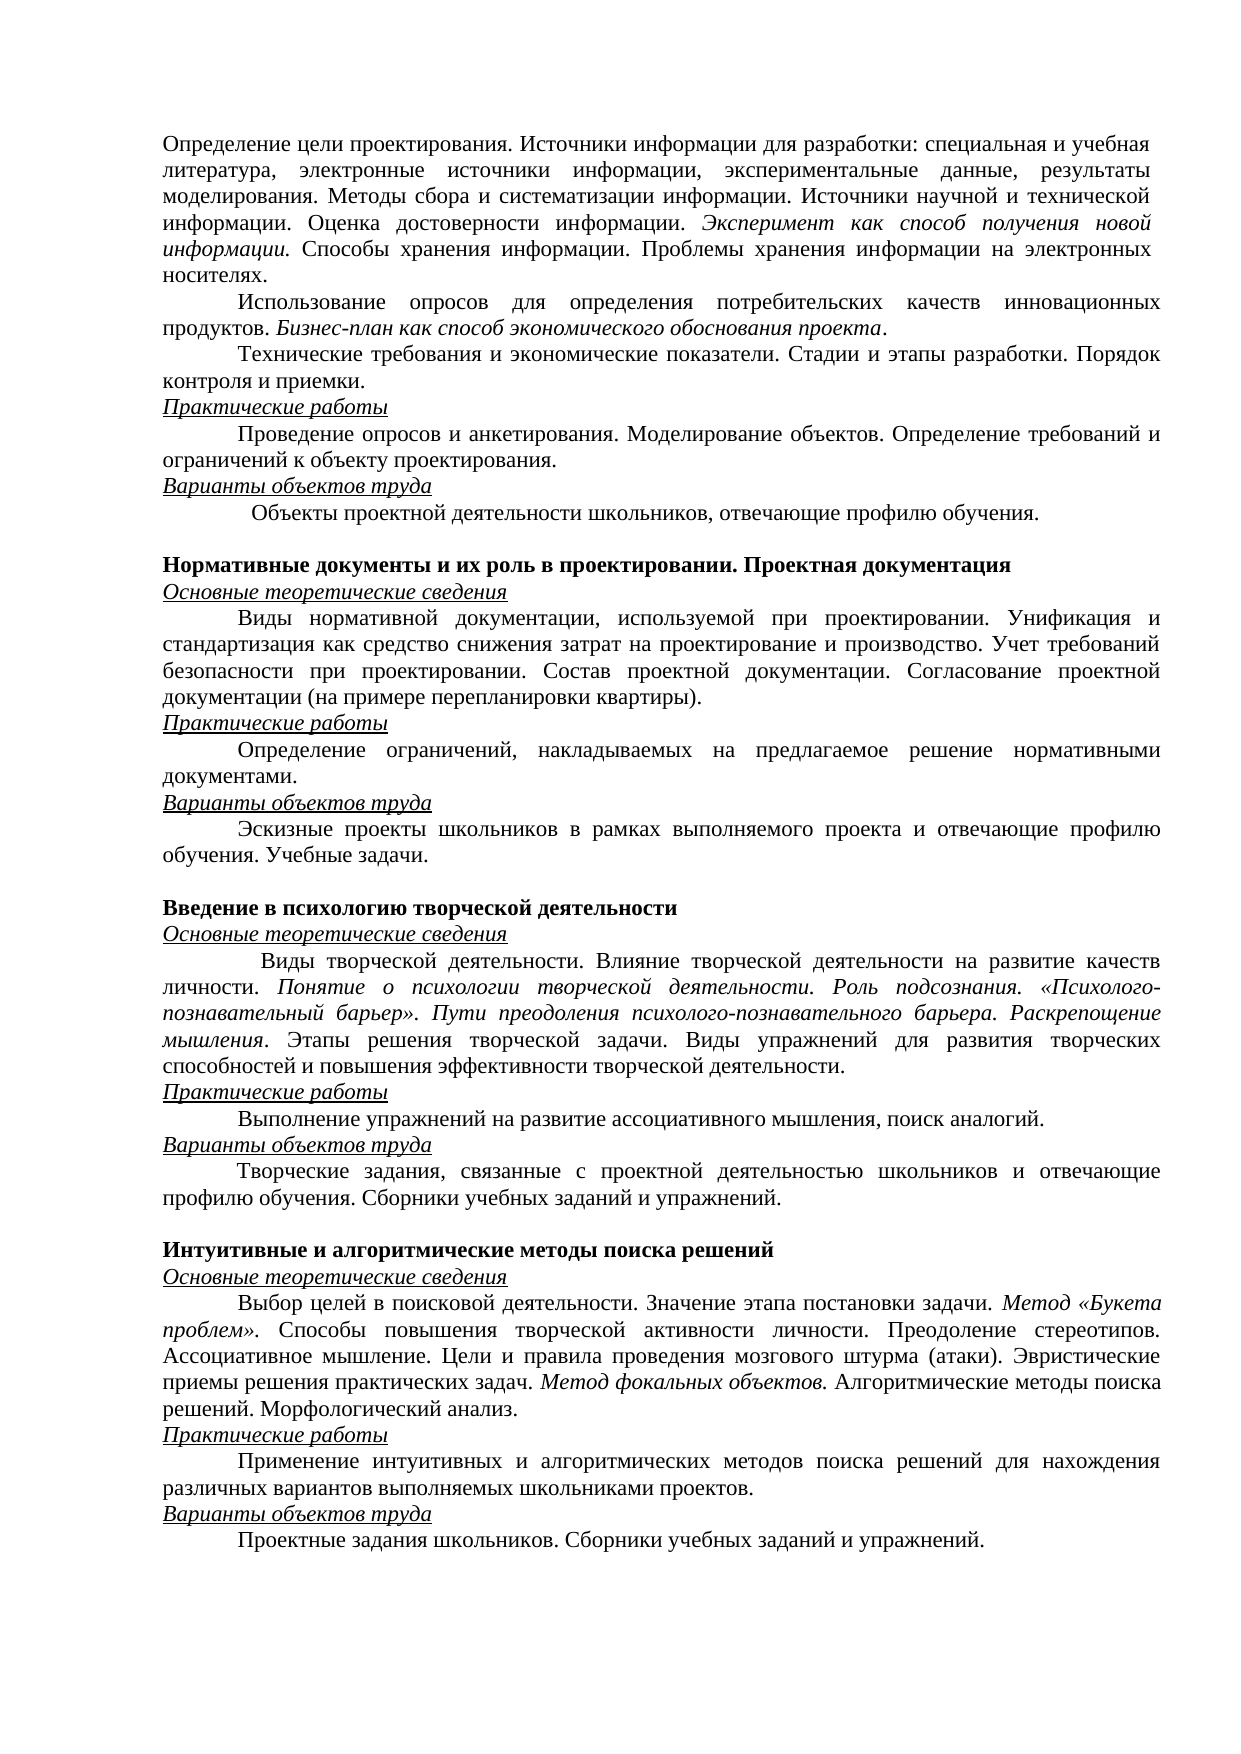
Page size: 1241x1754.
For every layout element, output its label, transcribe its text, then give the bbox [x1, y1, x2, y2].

text Выбор целей в поисковой деятельности. Значение этапа постановки задачи. Метод «Букета проблем». Способы повышения творческой активности личности. Преодоление стереотипов. Ассоциативное мышление. Цели и правила проведения мозгового штурма (атаки). Эвристические приемы решения практических задач. Метод фокальных объектов. Алгоритмические методы поиска решений. Морфологический анализ. [162, 1289, 1162, 1421]
text Варианты объектов труда [162, 1500, 1162, 1526]
text Эскизные проекты школьников в рамках выполняемого проекта и отвечающие профилю обучения. Учебные задачи. [162, 815, 1162, 868]
text Проведение опросов и анкетирования. Моделирование объектов. Определение требований и ограничений к объекту проектирования. [162, 419, 1162, 472]
text Основные теоретические сведения [162, 920, 1162, 947]
text Творческие задания, связанные с проектной деятельностью школьников и отвечающие профилю обучения. Сборники учебных заданий и упражнений. [162, 1157, 1162, 1210]
text Использование опросов для определения потребительских качеств инновационных продуктов. Бизнес-план как способ экономического обоснования проекта. [162, 288, 1162, 341]
text Интуитивные и алгоритмические методы поиска решений [162, 1237, 1162, 1263]
text Виды творческой деятельности. Влияние творческой деятельности на развитие качеств личности. Понятие о психологии творческой деятельности. Роль подсознания. «Психолого-познавательный барьер». Пути преодоления психолого-познавательного барьера. Раскрепощение мышления. Этапы решения творческой задачи. Виды упражнений для развития творческих способностей и повышения эффективности творческой деятельности. [162, 947, 1162, 1078]
text Определение ограничений, накладываемых на предлагаемое решение нормативными документами. [162, 736, 1162, 788]
text Основные теоретические сведения [162, 578, 1162, 604]
text Практические работы [162, 1421, 1162, 1447]
text Основные теоретические сведения [162, 1263, 1162, 1289]
text Варианты объектов труда [162, 1131, 1162, 1157]
text Варианты объектов труда [162, 472, 1162, 499]
text Проектные задания школьников. Сборники учебных заданий и упражнений. [162, 1526, 1162, 1553]
text Практические работы [162, 1078, 1162, 1105]
text Введение в психологию творческой деятельности [162, 894, 1162, 920]
text Виды нормативной документации, используемой при проектировании. Унификация и стандартизация как средство снижения затрат на проектирование и производство. Учет требований безопасности при проектировании. Состав проектной документации. Согласование проектной документации (на примере перепланировки квартиры). [162, 604, 1162, 709]
text Технические требования и экономические показатели. Стадии и этапы разработки. Порядок контроля и приемки. [162, 341, 1162, 393]
text Применение интуитивных и алгоритмических методов поиска решений для нахождения различных вариантов выполняемых школьниками проектов. [162, 1447, 1162, 1500]
text Объекты проектной деятельности школьников, отвечающие профилю обучения. [224, 499, 1162, 525]
text Практические работы [162, 709, 1162, 736]
text Определение цели проектирования. Источники информации для разработки: специальная и учебная литература, электронные источники информации, экспериментальные данные, результаты моделирования. Методы сбора и систематизации информации. Источники научной и технической информации. Оценка достоверности информации. Эксперимент как способ получения новой информации. Способы хранения информации. Проблемы хранения информации на электронных носителях. [162, 130, 1152, 288]
text Выполнение упражнений на развитие ассоциативного мышления, поиск аналогий. [162, 1105, 1162, 1131]
text Практические работы [162, 393, 1162, 419]
text Нормативные документы и их роль в проектировании. Проектная документация [162, 551, 1162, 578]
text Варианты объектов труда [162, 788, 1162, 815]
